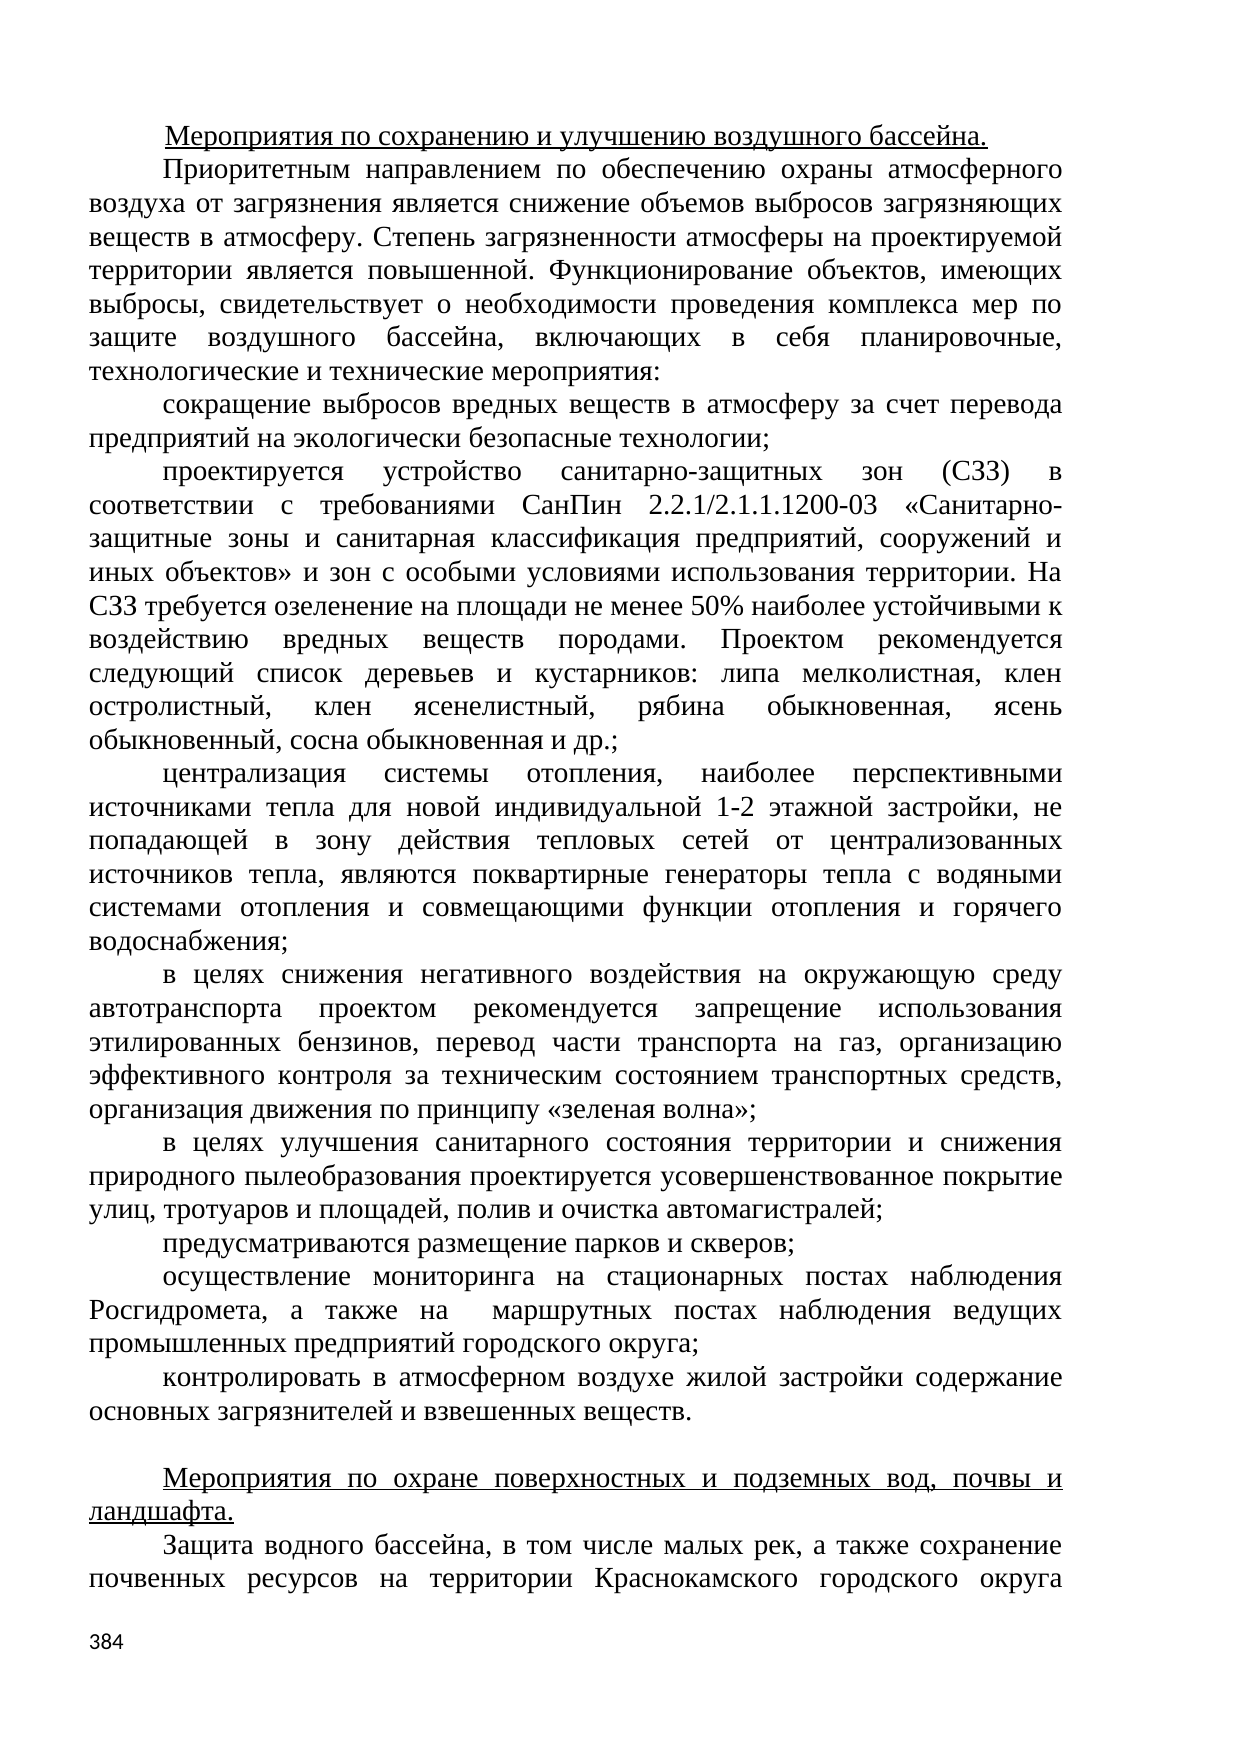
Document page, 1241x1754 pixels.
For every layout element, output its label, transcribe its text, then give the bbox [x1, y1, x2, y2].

text в целях улучшения санитарного состояния территории и снижения природного пылеобразования проектируется усовершенствованное покрытие улиц, тротуаров и площадей, полив и очистка автомагистралей; [89, 1124, 1063, 1225]
text контролировать в атмосферном воздухе жилой застройки содержание основных загрязнителей и взвешенных веществ. [89, 1359, 1063, 1426]
text осуществление мониторинга на стационарных постах наблюдения Росгидромета, а также на маршрутных постах наблюдения ведущих промышленных предприятий городского округа; [89, 1258, 1063, 1359]
text централизация системы отопления, наиболее перспективными источниками тепла для новой индивидуальной 1-2 этажной застройки, не попадающей в зону действия тепловых сетей от централизованных источников тепла, являются поквартирные генераторы тепла с водяными системами отопления и совмещающими функции отопления и горячего водоснабжения; [89, 755, 1063, 957]
text предусматриваются размещение парков и скверов; [89, 1225, 1063, 1258]
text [89, 1527, 1063, 1594]
text Мероприятия по охране поверхностных и подземных вод, почвы и ландшафта. [89, 1460, 1063, 1527]
text в целях снижения негативного воздействия на окружающую среду автотранспорта проектом рекомендуется запрещение использования этилированных бензинов, перевод части транспорта на газ, организацию эффективного контроля за техническим состоянием транспортных средств, организация движения по принципу «зеленая волна»; [89, 957, 1063, 1124]
text Приоритетным направлением по обеспечению охраны атмосферного воздуха от загрязнения является снижение объемов выбросов загрязняющих веществ в атмосферу. Степень загрязненности атмосферы на проектируемой территории является повышенной. Функционирование объектов, имеющих выбросы, свидетельствует о необходимости проведения комплекса мер по защите воздушного бассейна, включающих в себя планировочные, технологические и технические мероприятия: [89, 152, 1063, 386]
text Мероприятия по сохранению и улучшению воздушного бассейна. [89, 118, 1063, 152]
text сокращение выбросов вредных веществ в атмосферу за счет перевода предприятий на экологически безопасные технологии; [89, 386, 1063, 453]
text проектируется устройство санитарно-защитных зон (СЗЗ) в соответствии с требованиями СанПин 2.2.1/2.1.1.1200-03 «Санитарно-защитные зоны и санитарная классификация предприятий, сооружений и иных объектов» и зон с особыми условиями использования территории. На СЗЗ требуется озеленение на площади не менее 50% наиболее устойчивыми к воздействию вредных веществ породами. Проектом рекомендуется следующий список деревьев и кустарников: липа мелколистная, клен остролистный, клен ясенелистный, рябина обыкновенная, ясень обыкновенный, сосна обыкновенная и др.; [89, 453, 1063, 755]
